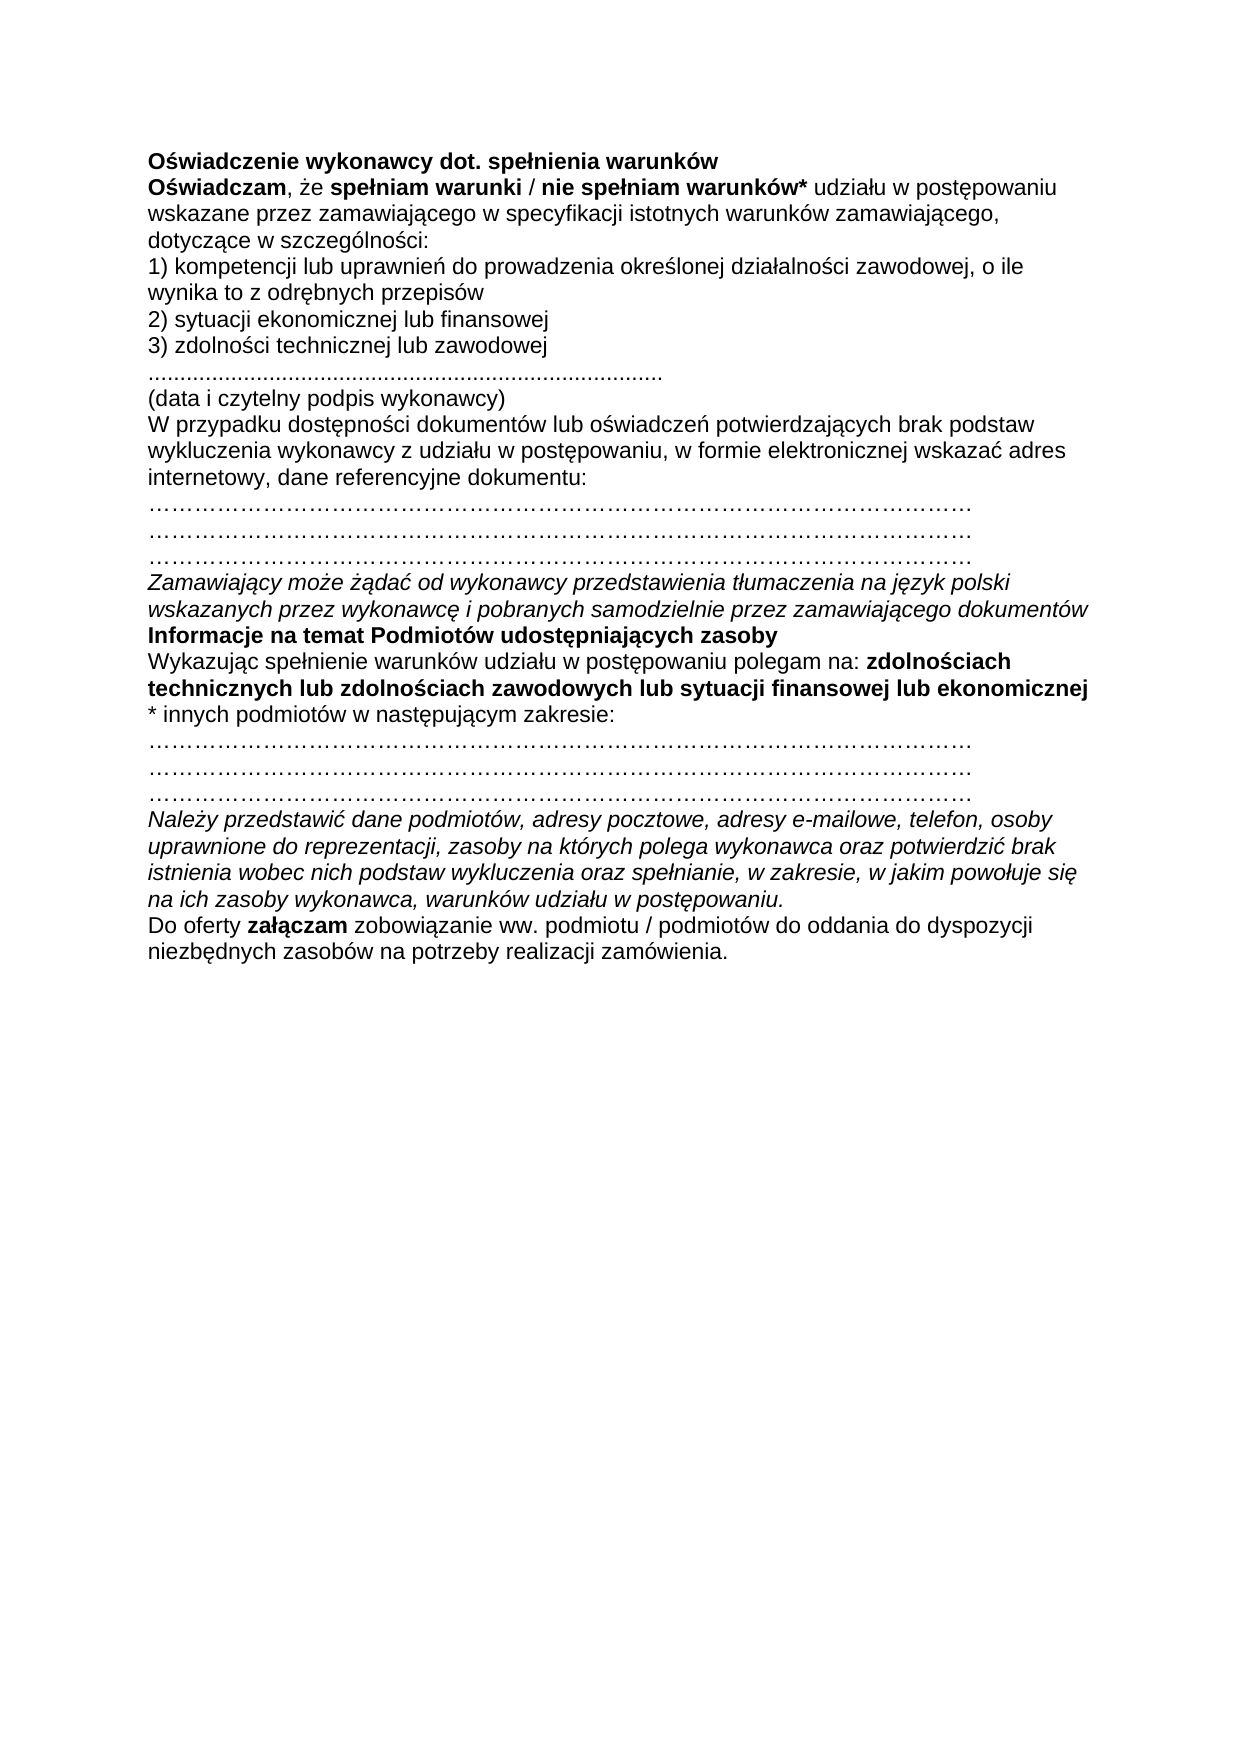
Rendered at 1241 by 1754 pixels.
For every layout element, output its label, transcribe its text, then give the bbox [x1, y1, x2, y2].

text 2) sytuacji ekonomicznej lub finansowej [148, 306, 1093, 332]
text (data i czytelny podpis wykonawcy) [148, 385, 1093, 411]
text ……………………………………………………………………………………………… [148, 754, 1093, 780]
text ……………………………………………………………………………………………… [148, 727, 1093, 754]
text W przypadku dostępności dokumentów lub oświadczeń potwierdzających brak podstaw wykluczenia wykonawcy z udziału w postępowaniu, w formie elektronicznej wskazać adres internetowy, dane referencyjne dokumentu: [148, 411, 1093, 490]
text ……………………………………………………………………………………………… [148, 490, 1093, 517]
text Informacje na temat Podmiotów udostępniających zasoby [148, 622, 1093, 648]
text Zamawiający może żądać od wykonawcy przedstawienia tłumaczenia na język polski wskazanych przez wykonawcę i pobranych samodzielnie przez zamawiającego dokumentów [148, 569, 1093, 622]
text Oświadczenie wykonawcy dot. spełnienia warunków [148, 148, 1093, 174]
text Wykazując spełnienie warunków udziału w postępowaniu polegam na: zdolnościach technicznych lub zdolnościach zawodowych lub sytuacji finansowej lub ekonomicznej * innych podmiotów w następującym zakresie: [148, 648, 1093, 727]
text ……………………………………………………………………………………………… [148, 780, 1093, 806]
text 3) zdolności technicznej lub zawodowej [148, 332, 1093, 358]
text ……………………………………………………………………………………………… [148, 543, 1093, 569]
text Do oferty załączam zobowiązanie ww. podmiotu / podmiotów do oddania do dyspozycji niezbędnych zasobów na potrzeby realizacji zamówienia. [148, 912, 1093, 964]
text 1) kompetencji lub uprawnień do prowadzenia określonej działalności zawodowej, o ile wynika to z odrębnych przepisów [148, 253, 1093, 306]
text Należy przedstawić dane podmiotów, adresy pocztowe, adresy e-mailowe, telefon, osoby uprawnione do reprezentacji, zasoby na których polega wykonawca oraz potwierdzić brak istnienia wobec nich podstaw wykluczenia oraz spełnianie, w zakresie, w jakim powołuje się na ich zasoby wykonawca, warunków udziału w postępowaniu. [148, 806, 1093, 912]
text ……………………………………………………………………………………………… [148, 517, 1093, 543]
text ................................................................................. [148, 358, 1093, 385]
text Oświadczam, że spełniam warunki / nie spełniam warunków* udziału w postępowaniu wskazane przez zamawiającego w specyfikacji istotnych warunków zamawiającego, dotyczące w szczególności: [148, 174, 1093, 253]
